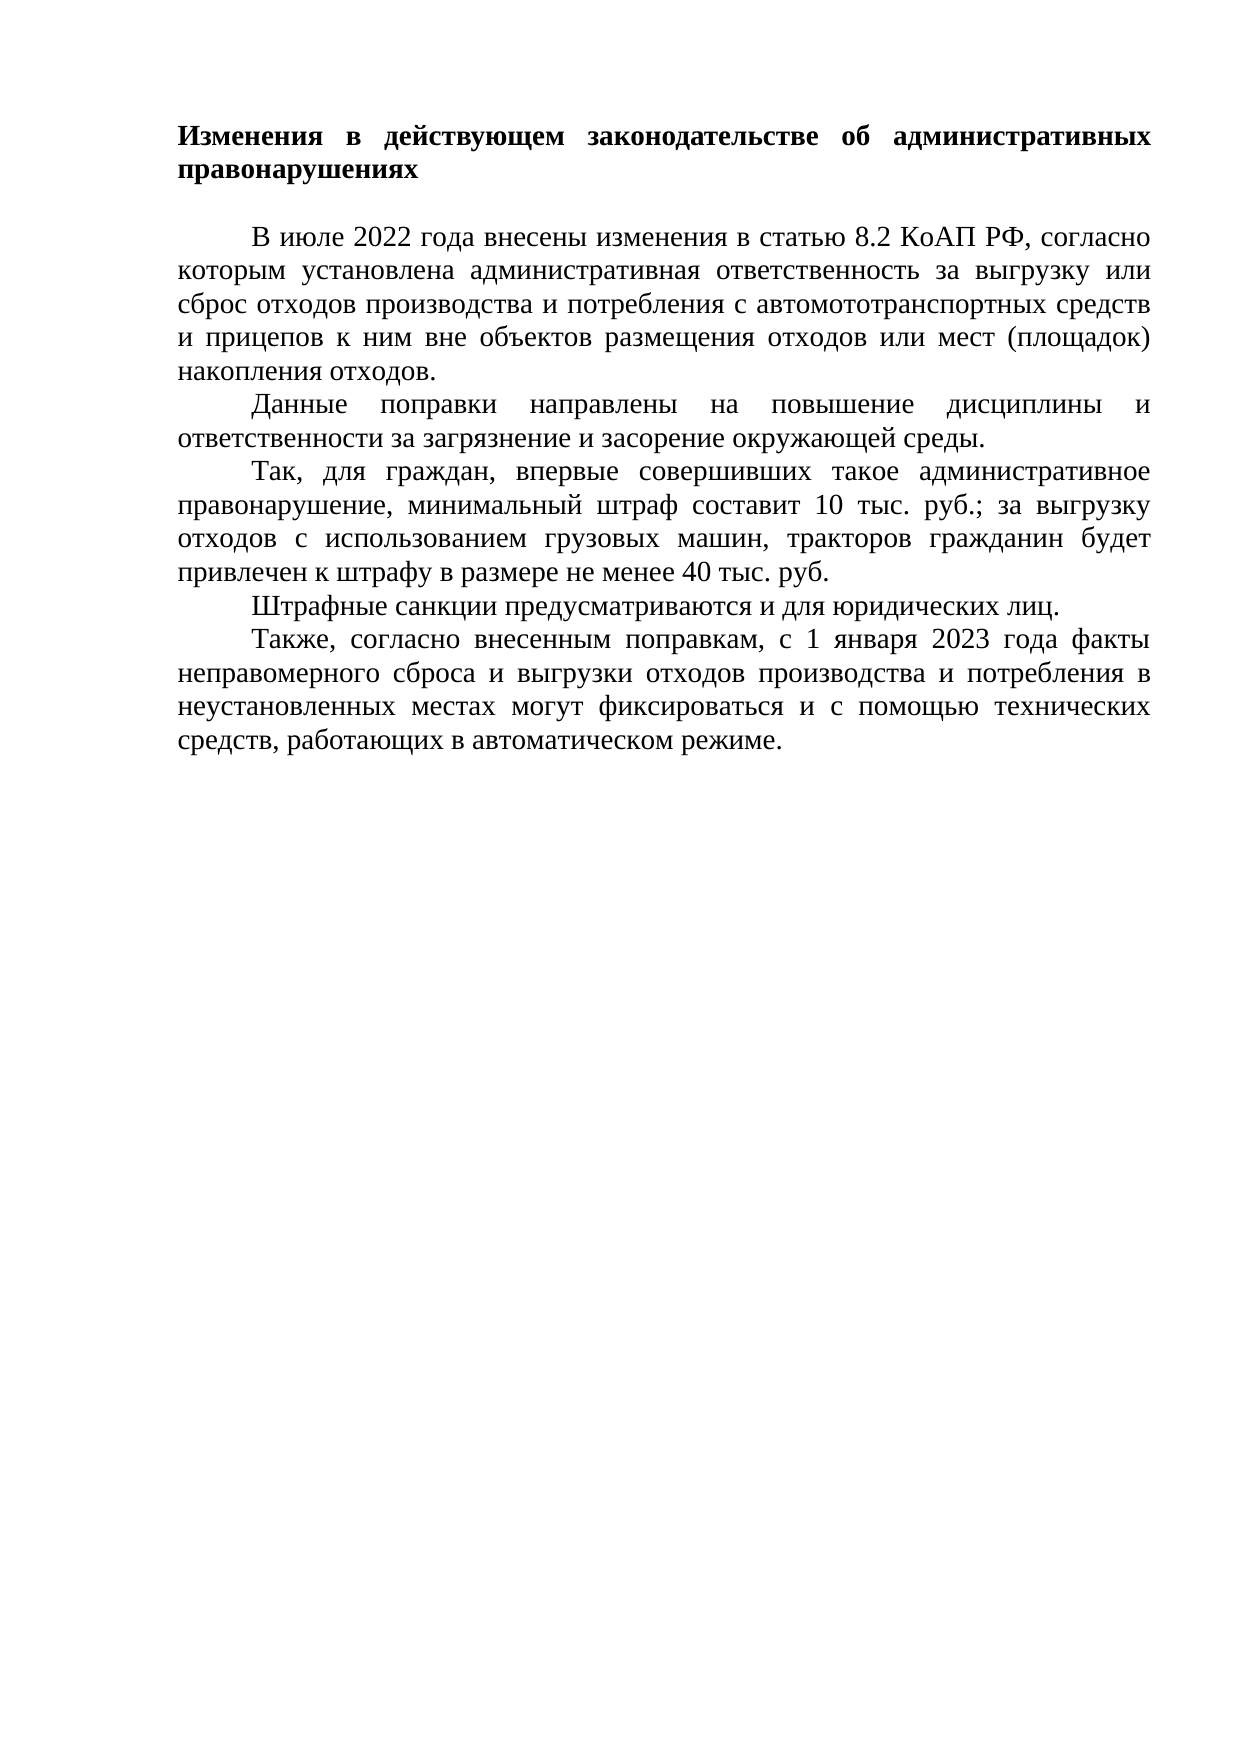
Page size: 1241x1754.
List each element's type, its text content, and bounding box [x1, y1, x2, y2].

text Штрафные санкции предусматриваются и для юридических лиц. [177, 588, 1152, 621]
text Данные поправки направлены на повышение дисциплины и ответственности за загрязнение и засорение окружающей среды. [177, 386, 1152, 453]
text В июле 2022 года внесены изменения в статью 8.2 КоАП РФ, согласно которым установлена административная ответственность за выгрузку или сброс отходов производства и потребления с автомототранспортных средств и прицепов к ним вне объектов размещения отходов или мест (площадок) накопления отходов. [177, 219, 1152, 386]
text Так, для граждан, впервые совершивших такое административное правонарушение, минимальный штраф составит 10 тыс. руб.; за выгрузку отходов с использованием грузовых машин, тракторов гражданин будет привлечен к штрафу в размере не менее 40 тыс. руб. [177, 453, 1152, 588]
text Также, согласно внесенным поправкам, с 1 января 2023 года факты неправомерного сброса и выгрузки отходов производства и потребления в неустановленных местах могут фиксироваться и с помощью технических средств, работающих в автоматическом режиме. [177, 621, 1152, 755]
text Изменения в действующем законодательстве об административных правонарушениях [177, 118, 1152, 185]
